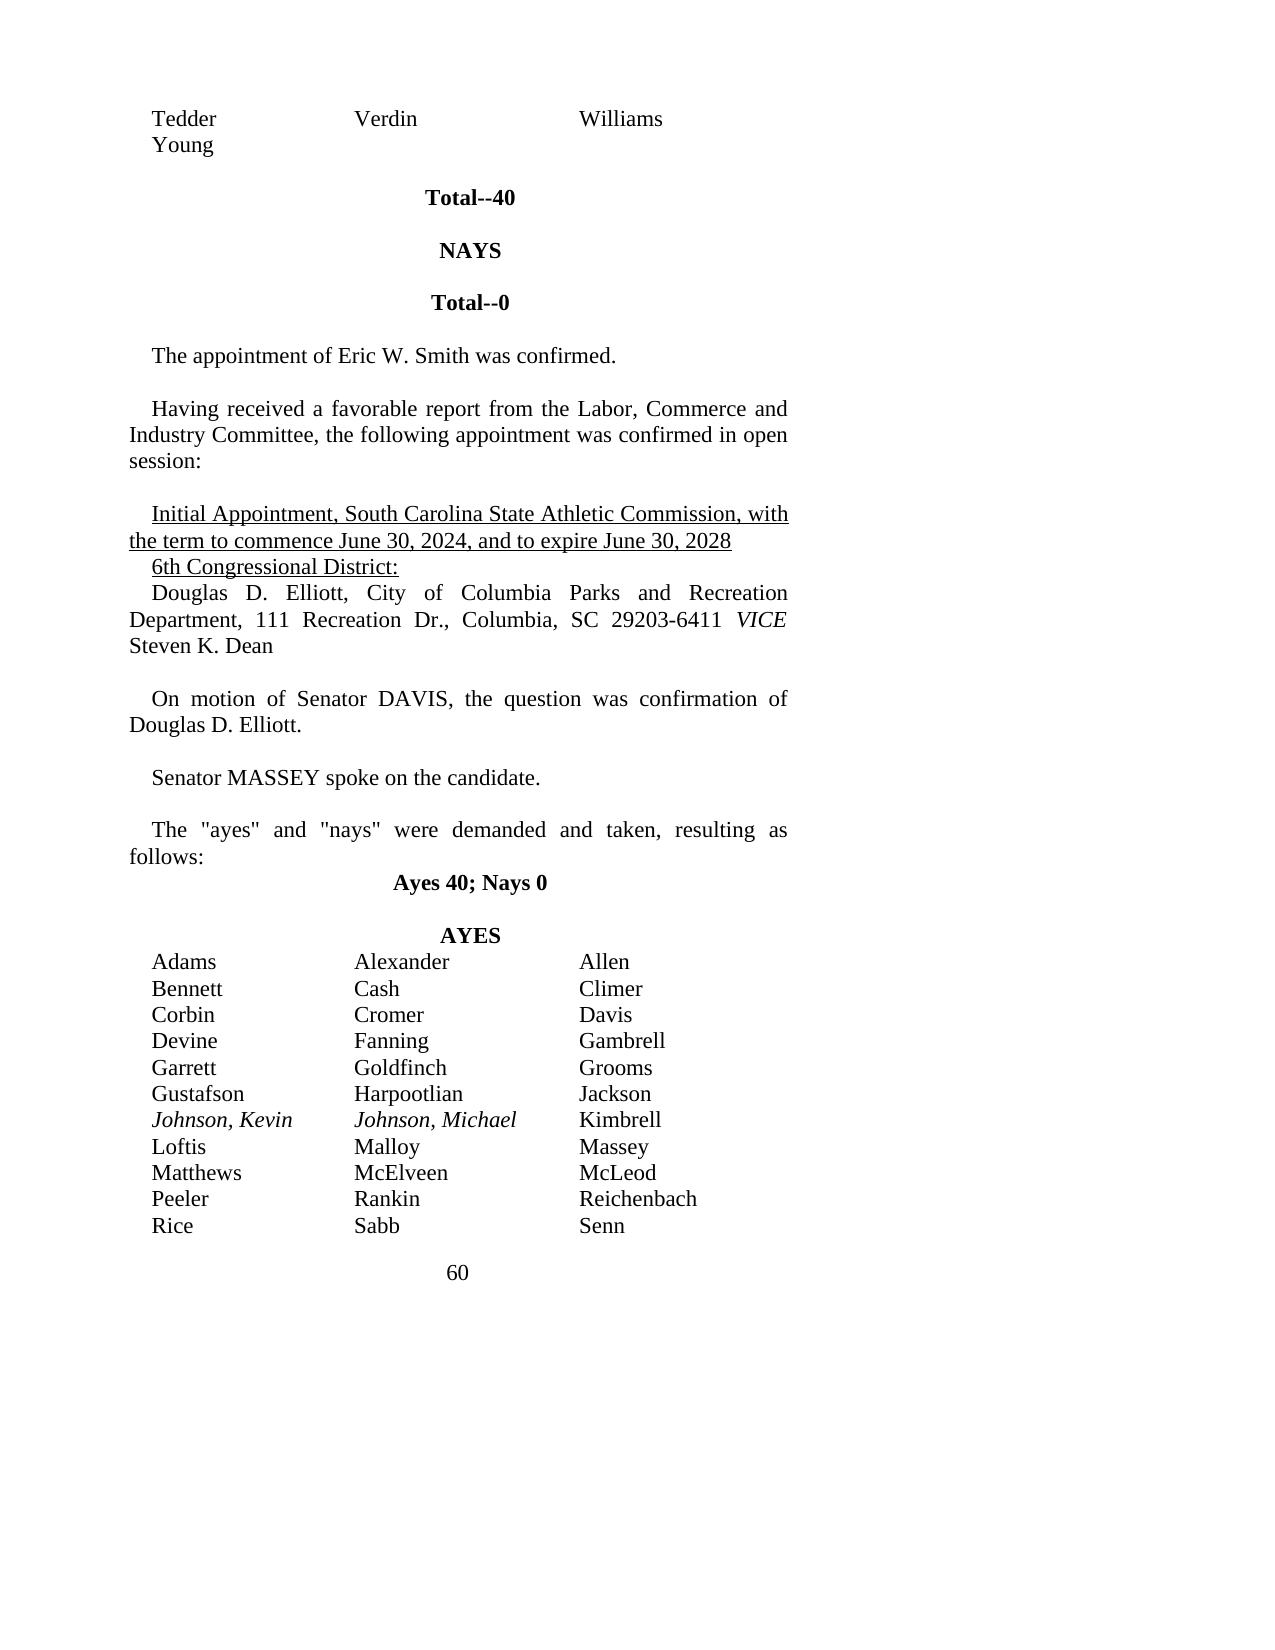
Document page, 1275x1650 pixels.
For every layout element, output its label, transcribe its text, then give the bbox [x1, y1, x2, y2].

text Having received a favorable report from the Labor, Commerce and Industry Committee, the following appointment was confirmed in open session: [129, 395, 789, 474]
text Total--40 [129, 184, 789, 210]
text Initial Appointment, South Carolina State Athletic Commission, with the term to commence June 30, 2024, and to expire June 30, 2028 [129, 500, 789, 553]
text Rice Sabb Senn [129, 1212, 789, 1238]
text Ayes 40; Nays 0 [129, 869, 789, 896]
text Douglas D. Elliott, City of Columbia Parks and Recreation Department, 111 Recreation Dr., Columbia, SC 29203-6411 VICE Steven K. Dean [129, 579, 789, 658]
text Johnson, Kevin Johnson, Michael Kimbrell [129, 1106, 789, 1133]
text On motion of Senator DAVIS, the question was confirmation of Douglas D. Elliott. [129, 685, 789, 737]
text The appointment of Eric W. Smith was confirmed. [129, 342, 789, 368]
text Corbin Cromer Davis [129, 1001, 789, 1027]
text NAYS [129, 237, 789, 263]
text Senator MASSEY spoke on the candidate. [129, 764, 789, 790]
text Peeler Rankin Reichenbach [129, 1186, 789, 1212]
text Matthews McElveen McLeod [129, 1159, 789, 1186]
text Bennett Cash Climer [129, 975, 789, 1001]
text Garrett Goldfinch Grooms [129, 1054, 789, 1080]
text 6th Congressional District: [129, 553, 789, 579]
text Devine Fanning Gambrell [129, 1027, 789, 1054]
text Tedder Verdin Williams [129, 105, 789, 131]
text Young [129, 131, 789, 158]
text Gustafson Harpootlian Jackson [129, 1080, 789, 1106]
text The "ayes" and "nays" were demanded and taken, resulting as follows: [129, 817, 789, 869]
text Total--0 [129, 289, 789, 316]
text AYES [129, 922, 789, 948]
text Loftis Malloy Massey [129, 1133, 789, 1159]
text Adams Alexander Allen [129, 948, 789, 975]
